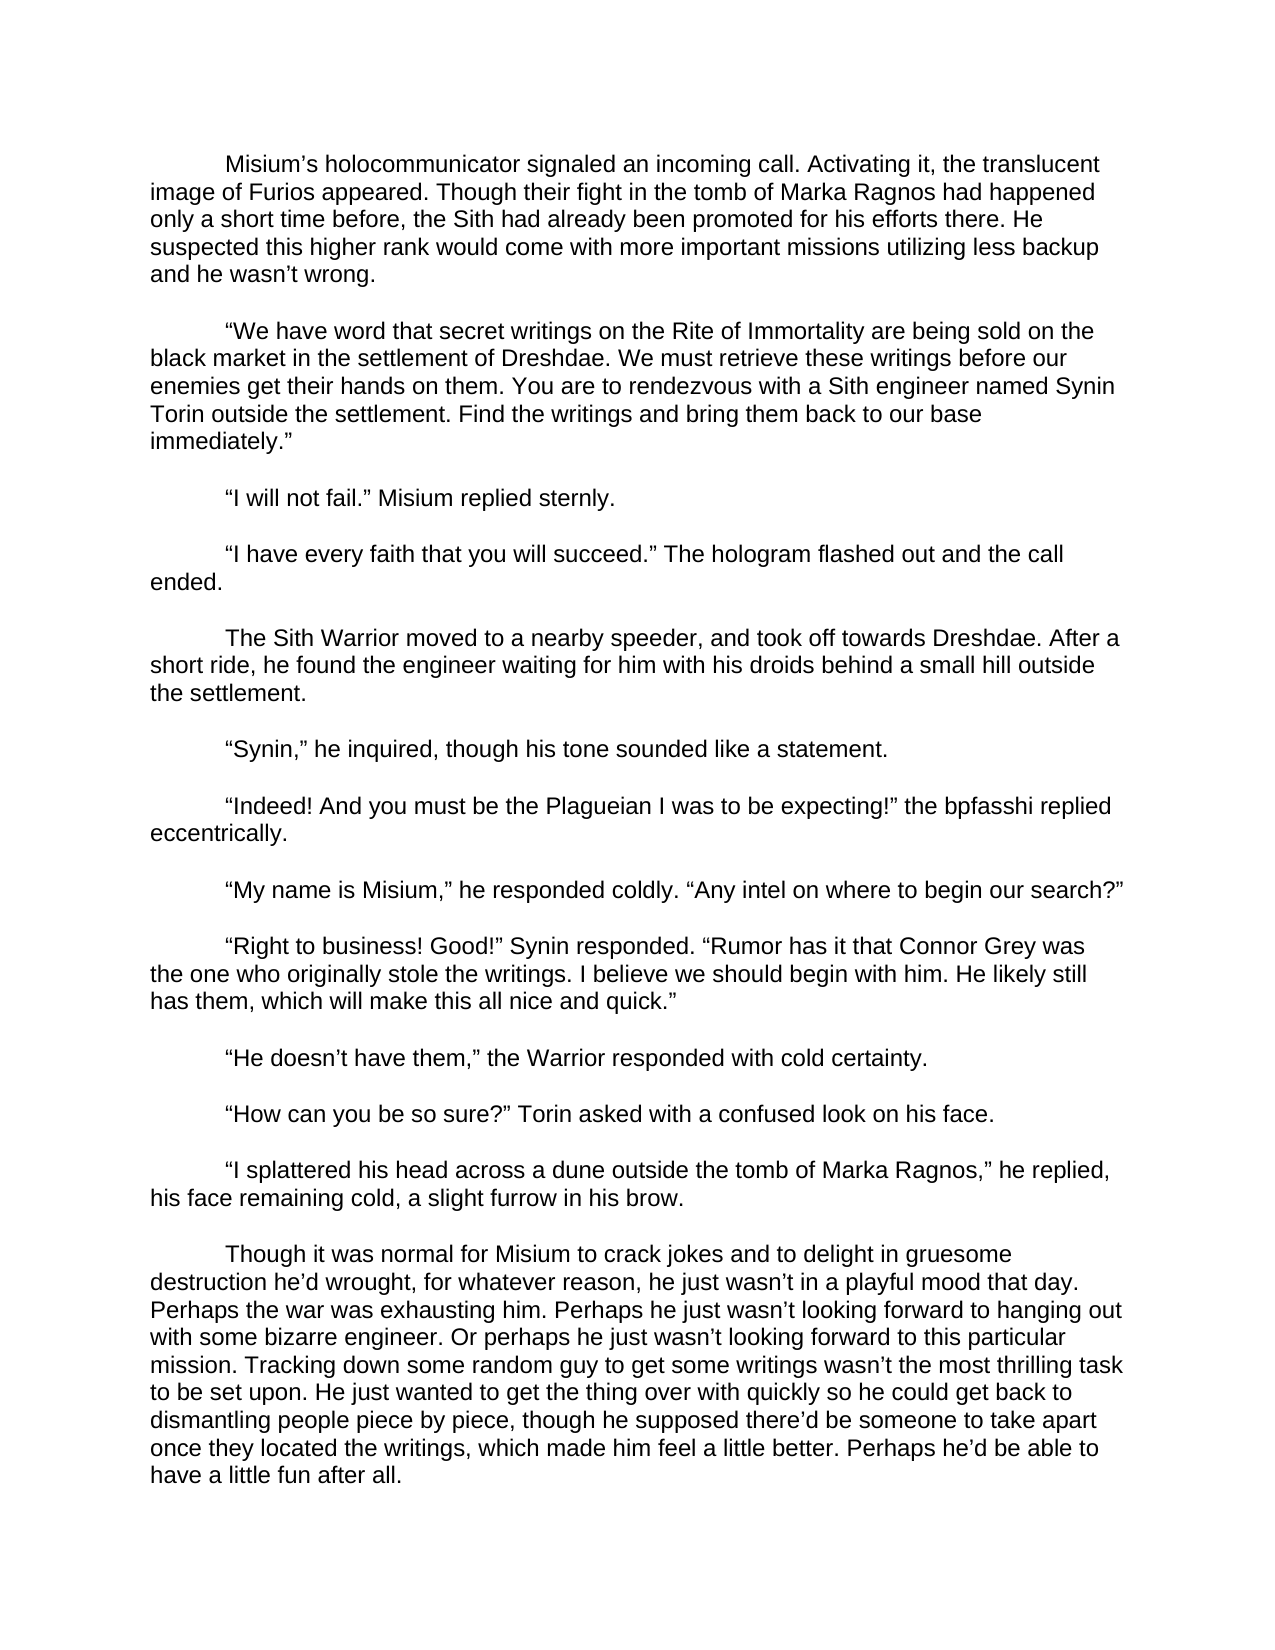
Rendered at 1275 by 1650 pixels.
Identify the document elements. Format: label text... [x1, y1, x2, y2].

text Misium’s holocommunicator signaled an incoming call. Activating it, the translucent image of Furios appeared. Though their fight in the tomb of Marka Ragnos had happened only a short time before, the Sith had already been promoted for his efforts there. He suspected this higher rank would come with more important missions utilizing less backup and he wasn’t wrong. [150, 150, 1125, 288]
text “Synin,” he inquired, though his tone sounded like a statement. [150, 735, 1125, 763]
text The Sith Warrior moved to a nearby speeder, and took off towards Dreshdae. After a short ride, he found the engineer waiting for him with his droids behind a small hill outside the settlement. [150, 624, 1125, 707]
text “My name is Misium,” he responded coldly. “Any intel on where to begin our search?” [150, 876, 1125, 903]
text “I splattered his head across a dune outside the tomb of Marka Ragnos,” he replied, his face remaining cold, a slight furrow in his brow. [150, 1156, 1125, 1212]
text “Right to business! Good!” Synin responded. “Rumor has it that Connor Grey was the one who originally stole the writings. I believe we should begin with him. He likely still has them, which will make this all nice and quick.” [150, 932, 1125, 1015]
text “I will not fail.” Misium replied sternly. [150, 483, 1125, 511]
text Though it was normal for Misium to crack jokes and to delight in gruesome destruction he’d wrought, for whatever reason, he just wasn’t in a playful mood that day. Perhaps the war was exhausting him. Perhaps he just wasn’t looking forward to hanging out with some bizarre engineer. Or perhaps he just wasn’t looking forward to this particular mission. Tracking down some random guy to get some writings wasn’t the most thrilling task to be set upon. He just wanted to get the thing over with quickly so he could get back to dismantling people piece by piece, though he supposed there’d be someone to take apart once they located the writings, which made him feel a little better. Perhaps he’d be able to have a little fun after all. [150, 1240, 1125, 1489]
text “We have word that secret writings on the Rite of Immortality are being sold on the black market in the settlement of Dreshdae. We must retrieve these writings before our enemies get their hands on them. You are to rendezvous with a Sith engineer named Synin Torin outside the settlement. Find the writings and bring them back to our base immediately.” [150, 317, 1125, 455]
text “Indeed! And you must be the Plagueian I was to be expecting!” the bpfasshi replied eccentrically. [150, 792, 1125, 847]
text “How can you be so sure?” Torin asked with a confused look on his face. [150, 1100, 1125, 1128]
text “He doesn’t have them,” the Warrior responded with cold certainty. [150, 1044, 1125, 1071]
text “I have every faith that you will succeed.” The hologram flashed out and the call ended. [150, 540, 1125, 595]
